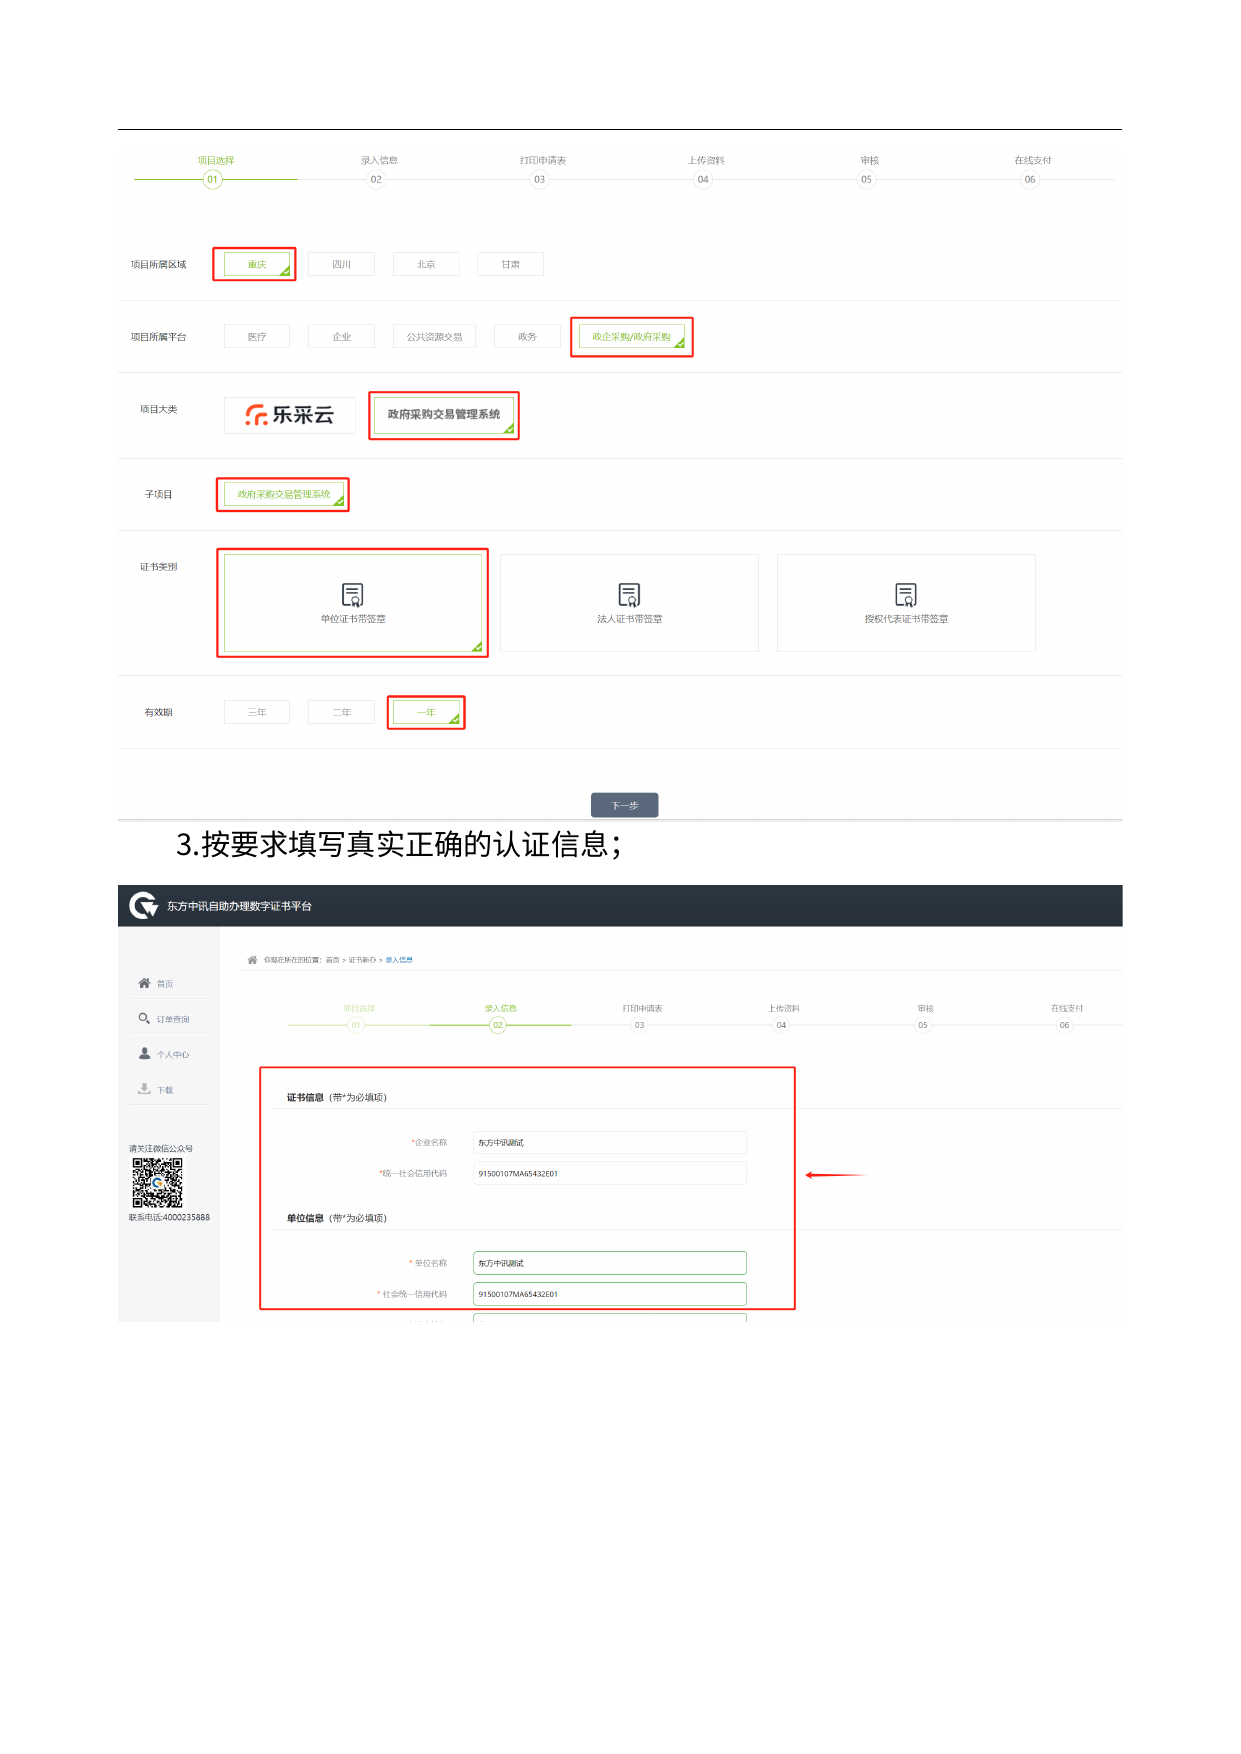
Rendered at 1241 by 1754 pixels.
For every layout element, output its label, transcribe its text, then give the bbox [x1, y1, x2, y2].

text 3.按要求填写真实正确的认证信息； [118, 822, 1122, 864]
picture [118, 150, 1122, 822]
picture [118, 885, 1123, 1322]
